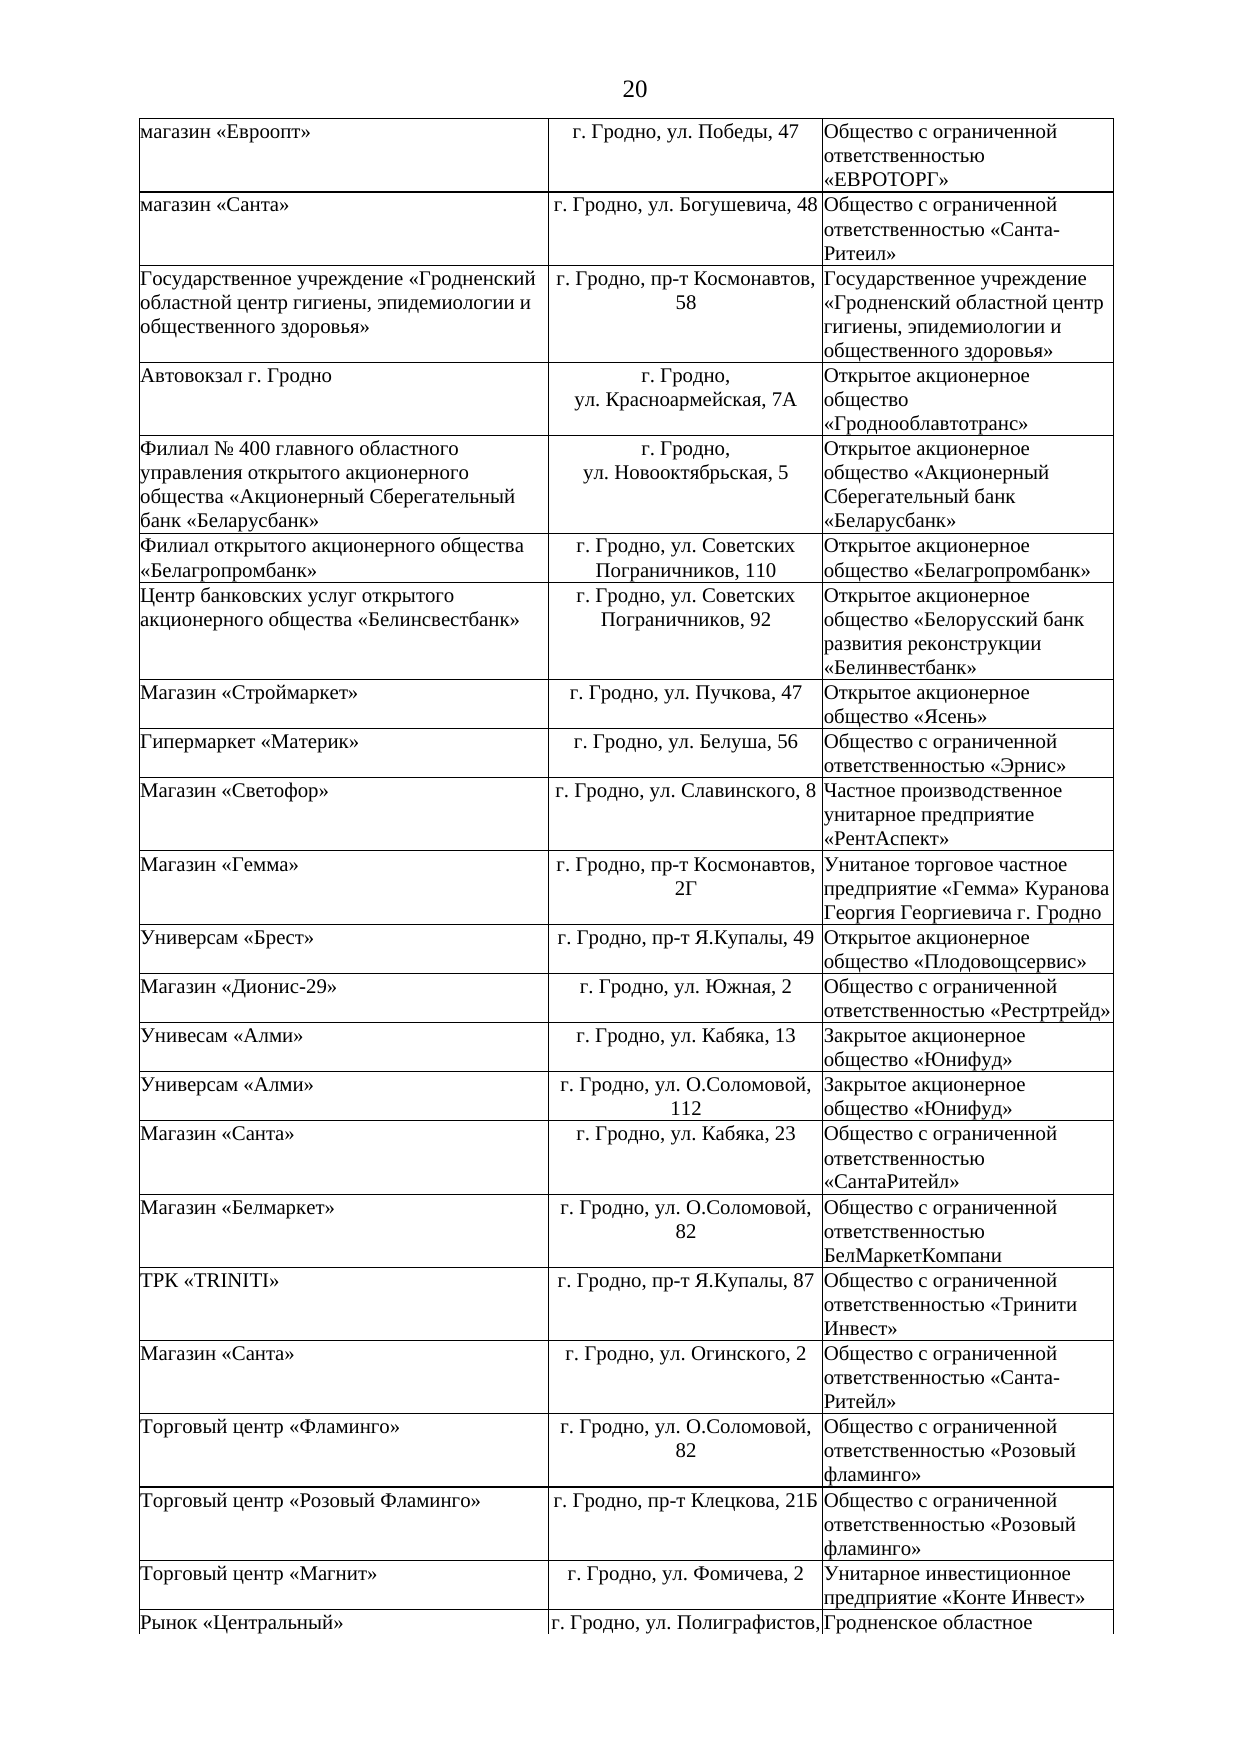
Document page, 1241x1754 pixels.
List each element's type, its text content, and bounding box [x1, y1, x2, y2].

table_cell Общество с ограниченной ответственностью «Розовый фламинго» [823, 1488, 1113, 1560]
table_cell г. Гродно, пр-т Клецкова, 21Б [549, 1488, 822, 1560]
table_cell Автовокзал г. Гродно [140, 363, 548, 435]
table_cell Рынок «Центральный» [140, 1610, 548, 1634]
table_cell г. Гродно, ул. Кабяка, 23 [549, 1121, 822, 1193]
table_cell Общество с ограниченной ответственностью «Санта-Ритейл» [823, 1341, 1113, 1413]
table_cell г. Гродно, ул. Пучкова, 47 [549, 680, 822, 728]
table_cell г. Гродно, ул. Белуша, 56 [549, 729, 822, 777]
table_cell Государственное учреждение «Гродненский областной центр гигиены, эпидемиологии и общественного здоровья» [140, 266, 548, 362]
table_cell г. Гродно, ул. Советских Пограничников, 110 [549, 534, 822, 582]
table_cell Государственное учреждение «Гродненский областной центр гигиены, эпидемиологии и общественного здоровья» [823, 266, 1113, 362]
table_cell Общество с ограниченной ответственностью БелМаркетКомпани [823, 1195, 1113, 1267]
table_cell Универсам «Брест» [140, 925, 548, 973]
table_cell г. Гродно, ул. Огинского, 2 [549, 1341, 822, 1413]
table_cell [549, 1610, 822, 1634]
table_cell г. Гродно, ул. Советских Пограничников, 92 [549, 583, 822, 679]
table_cell Магазин «Дионис-29» [140, 974, 548, 1022]
table_cell г. Гродно, ул. Славинского, 8 [549, 778, 822, 850]
table_cell Закрытое акционерное общество «Юнифуд» [823, 1072, 1113, 1120]
table_cell Магазин «Санта» [140, 1341, 548, 1413]
table_cell Частное производственное унитарное предприятие «РентАспект» [823, 778, 1113, 850]
table_cell Магазин «Светофор» [140, 778, 548, 850]
table_cell Общество с ограниченной ответственностью «Розовый фламинго» [823, 1414, 1113, 1486]
table_cell Гипермаркет «Материк» [140, 729, 548, 777]
table_cell г. Гродно, ул. Кабяка, 13 [549, 1023, 822, 1071]
table_cell г. Гродно, пр-т Космонавтов, 2Г [549, 851, 822, 924]
table_cell Торговый центр «Фламинго» [140, 1414, 548, 1486]
table_cell Открытое акционерное общество «Плодовощсервис» [823, 925, 1113, 973]
table_cell Открытое акционерное общество «Белорусский банк развития реконструкции «Белинвестбанк» [823, 583, 1113, 679]
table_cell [823, 119, 1113, 191]
table_cell Унивесам «Алми» [140, 1023, 548, 1071]
table_cell Закрытое акционерное общество «Юнифуд» [823, 1023, 1113, 1071]
table_cell Торговый центр «Магнит» [140, 1561, 548, 1609]
table_cell Универсам «Алми» [140, 1072, 548, 1120]
table_cell г. Гродно, ул. Новооктябрьская, 5 [549, 436, 822, 532]
table_cell Магазин «Строймаркет» [140, 680, 548, 728]
table_cell Открытое акционерное общество «Акционерный Сберегательный банк «Беларусбанк» [823, 436, 1113, 532]
table_cell Унитарное инвестиционное предприятие «Конте Инвест» [823, 1561, 1113, 1609]
table_cell Открытое акционерное общество «Ясень» [823, 680, 1113, 728]
table_cell г. Гродно, ул. Красноармейская, 7А [549, 363, 822, 435]
table_cell Открытое акционерное общество «Гроднооблавтотранс» [823, 363, 1113, 435]
table_cell Общество с ограниченной ответственностью «Санта-Ритеил» [823, 193, 1113, 264]
table_cell г. Гродно, ул. Южная, 2 [549, 974, 822, 1022]
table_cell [823, 1610, 1113, 1634]
table_cell магазин «Санта» [140, 193, 548, 264]
table_cell Филиал № 400 главного областного управления открытого акционерного общества «Акционерный Сберегательный банк «Беларусбанк» [140, 436, 548, 532]
table_cell Унитаное торговое частное предприятие «Гемма» Куранова Георгия Георгиевича г. Гродно [823, 851, 1113, 924]
table_cell г. Гродно, пр-т Я.Купалы, 87 [549, 1268, 822, 1340]
table_cell Общество с ограниченной ответственностью «СантаРитейл» [823, 1121, 1113, 1193]
table_cell Центр банковских услуг открытого акционерного общества «Белинсвестбанк» [140, 583, 548, 679]
table_cell Общество с ограниченной ответственностью «Рестртрейд» [823, 974, 1113, 1022]
table_cell ТРК «TRINITI» [140, 1268, 548, 1340]
table_cell г. Гродно, ул. Фомичева, 2 [549, 1561, 822, 1609]
table_cell г. Гродно, ул. О.Соломовой, 112 [549, 1072, 822, 1120]
table_cell Открытое акционерное общество «Белагропромбанк» [823, 534, 1113, 582]
table_cell г. Гродно, ул. О.Соломовой, 82 [549, 1414, 822, 1486]
table_cell Филиал открытого акционерного общества «Белагропромбанк» [140, 534, 548, 582]
table_cell г. Гродно, пр-т Космонавтов, 58 [549, 266, 822, 362]
table_cell Магазин «Гемма» [140, 851, 548, 924]
table_cell г. Гродно, пр-т Я.Купалы, 49 [549, 925, 822, 973]
table_cell Общество с ограниченной ответственностью «Тринити Инвест» [823, 1268, 1113, 1340]
table_cell Торговый центр «Розовый Фламинго» [140, 1488, 548, 1560]
table_cell Магазин «Санта» [140, 1121, 548, 1193]
table_cell Магазин «Белмаркет» [140, 1195, 548, 1267]
table_cell магазин «Евроопт» [140, 119, 548, 191]
table_cell г. Гродно, ул. О.Соломовой, 82 [549, 1195, 822, 1267]
table_cell г. Гродно, ул. Богушевича, 48 [549, 193, 822, 264]
table_cell Общество с ограниченной ответственностью «Эрнис» [823, 729, 1113, 777]
table_cell г. Гродно, ул. Победы, 47 [549, 119, 822, 191]
